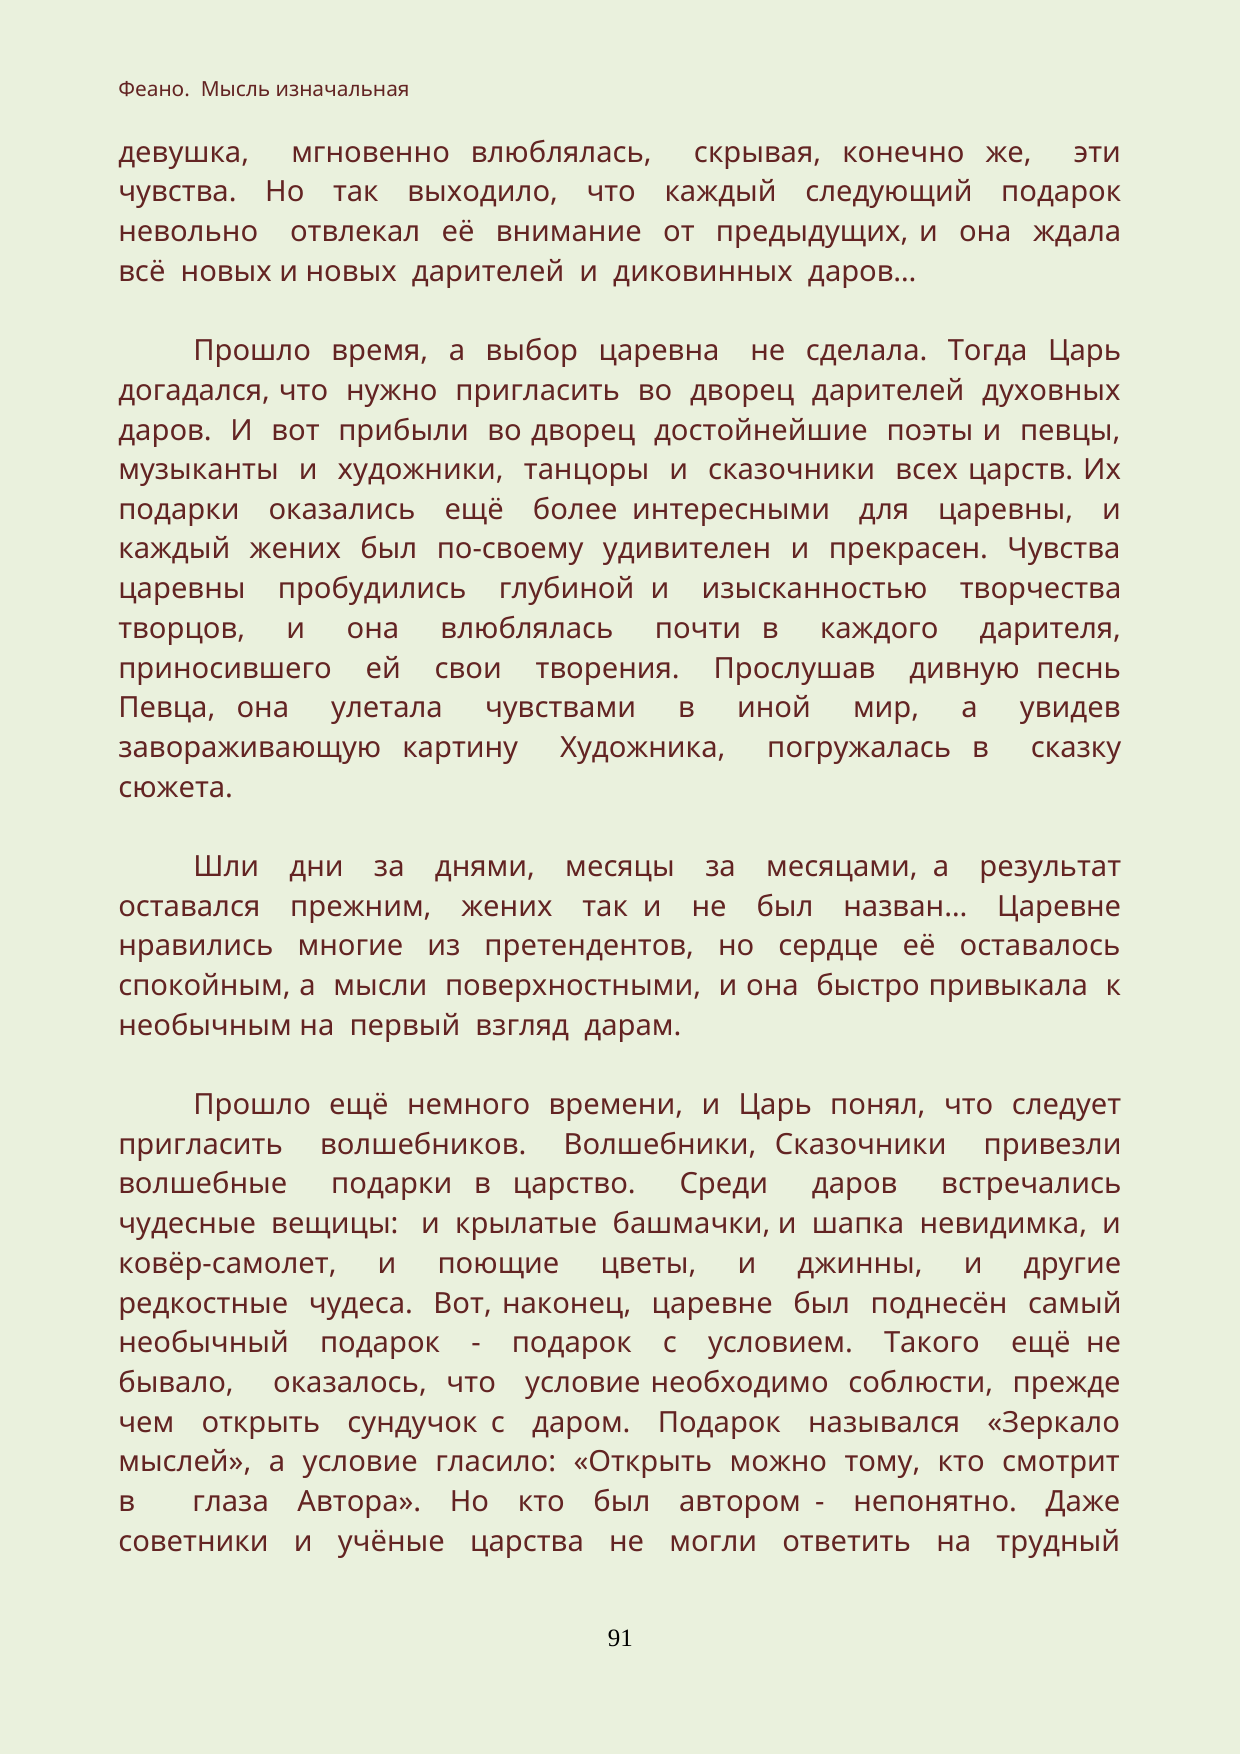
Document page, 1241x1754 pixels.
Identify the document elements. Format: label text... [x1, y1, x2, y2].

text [118, 1083, 1122, 1560]
text Шли дни за днями, месяцы за месяцами, а результат оставался прежним, жених так и не был назван… Царевне нравились многие из претендентов, но сердце её оставалось спокойным, а мысли поверхностными, и она быстро привыкала к необычным на первый взгляд дарам. [118, 845, 1122, 1044]
text Прошло время, а выбор царевна не сделала. Тогда Царь догадался, что нужно пригласить во дворец дарителей духовных даров. И вот прибыли во дворец достойнейшие поэты и певцы, музыканты и художники, танцоры и сказочники всех царств. Их подарки оказались ещё более интересными для царевны, и каждый жених был по-своему удивителен и прекрасен. Чувства царевны пробудились глубиной и изысканностью творчества творцов, и она влюблялась почти в каждого дарителя, приносившего ей свои творения. Прослушав дивную песнь Певца, она улетала чувствами в иной мир, а увидев завораживающую картину Художника, погружалась в сказку сюжета. [118, 329, 1122, 806]
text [118, 131, 1122, 290]
